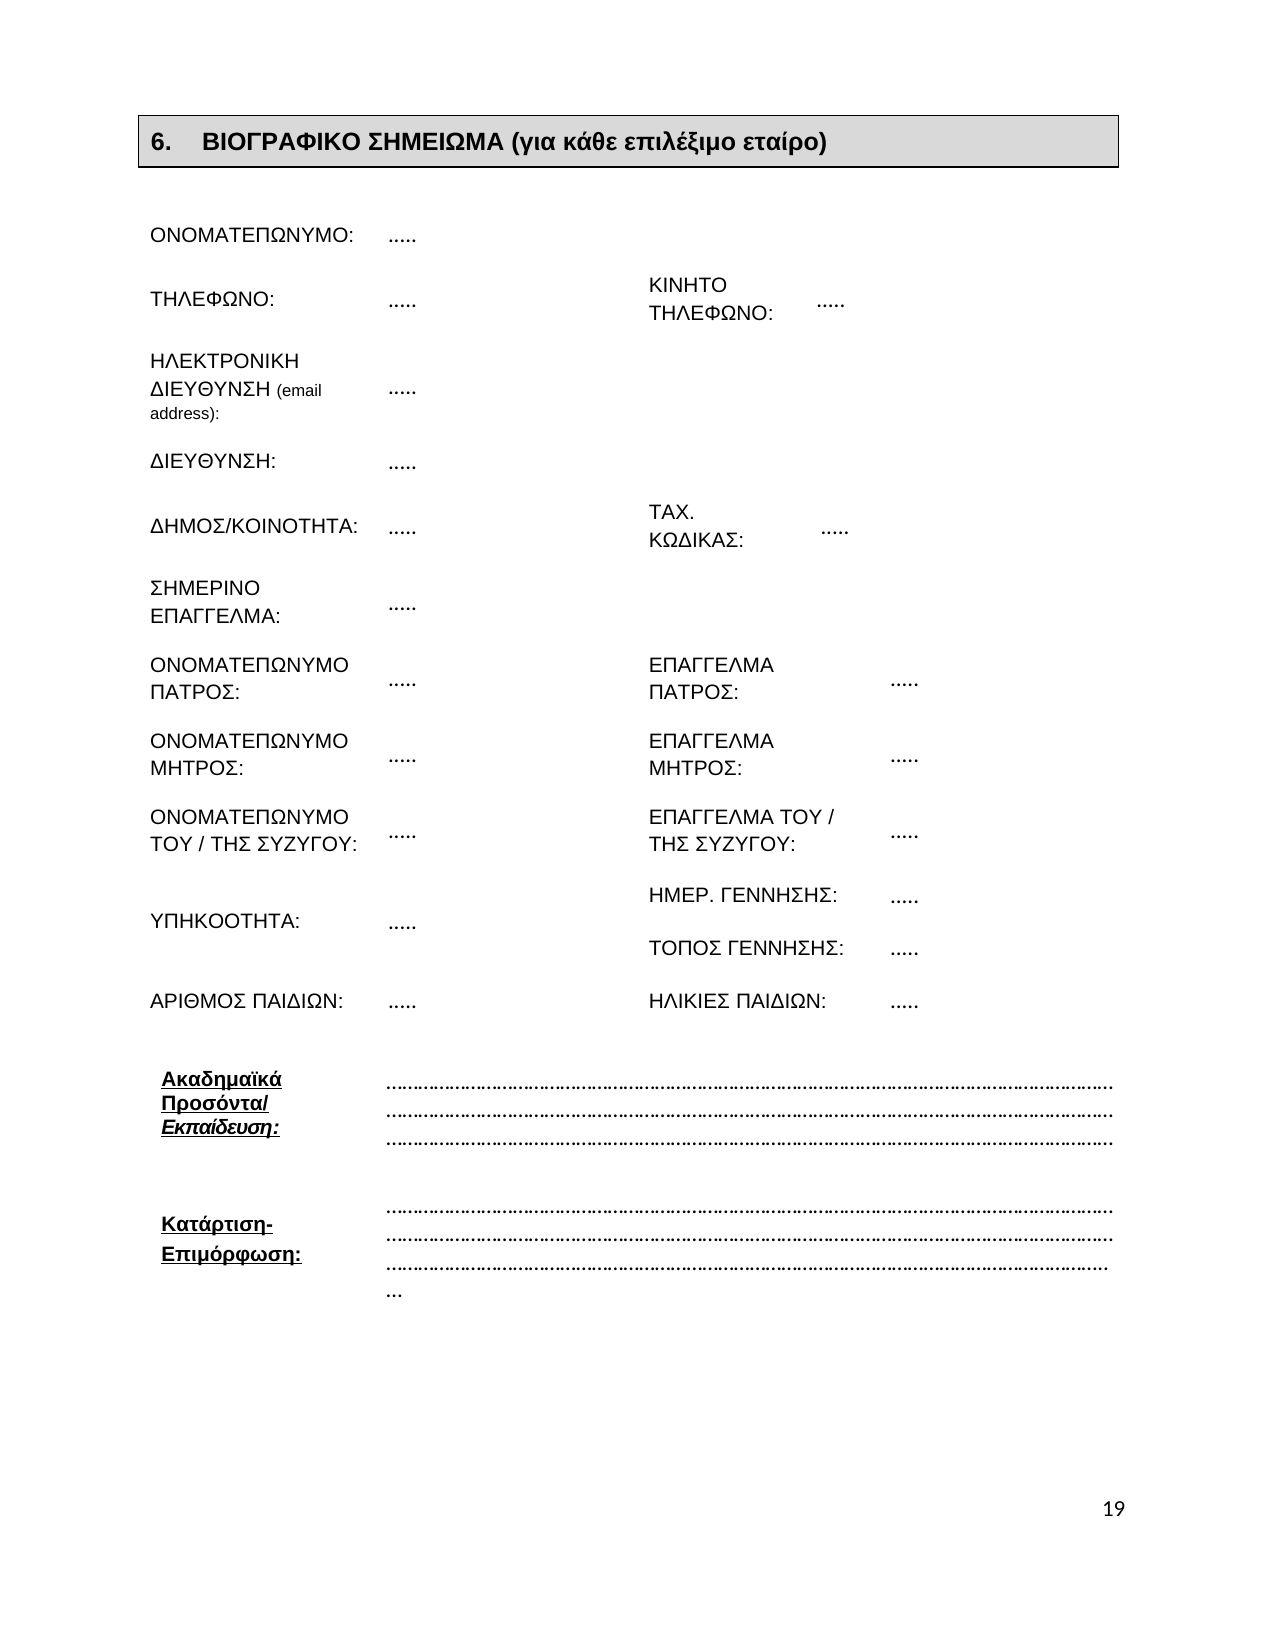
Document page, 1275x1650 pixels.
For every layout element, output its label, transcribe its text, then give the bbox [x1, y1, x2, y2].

table_cell ΕΠΑΓΓΕΛΜΑ ΤΟΥ / ΤΗΣ ΣΥΖΥΓΟΥ: [637, 805, 873, 881]
table_header ΟΝΟΜΑΤΕΠΩΝΥΜΟ: [139, 220, 371, 273]
table_cell [371, 1039, 1159, 1163]
table_cell ΕΠΑΓΓΕΛΜΑ ΠΑΤΡΟΣ: [637, 653, 873, 728]
table_cell ΔΙΕΥΘΥΝΣΗ: [139, 448, 371, 500]
table_cell ΣΗΜΕΡΙΝΟ ΕΠΑΓΓΕΛΜΑ: [139, 576, 371, 652]
table_cell ΤΟΠΟΣ ΓΕΝΝΗΣΗΣ: [637, 934, 873, 986]
table_cell Κατάρτιση- Επιμόρφωση: [139, 1164, 371, 1364]
table_cell ΗΛΙΚΙΕΣ ΠΑΙΔΙΩΝ: [637, 986, 873, 1039]
table_cell ΕΠΑΓΓΕΛΜΑ ΜΗΤΡΟΣ: [637, 729, 873, 805]
table_cell ΤΑΧ. ΚΩΔΙΚΑΣ: [637, 500, 804, 576]
table_cell Ακαδημαϊκά Προσόντα/ Εκπαίδευση: [139, 1039, 371, 1163]
table_cell ΟΝΟΜΑΤΕΠΩΝΥΜΟ ΤΟΥ / ΤΗΣ ΣΥΖΥΓΟΥ: [139, 805, 371, 881]
table_cell ΟΝΟΜΑΤΕΠΩΝΥΜΟ ΠΑΤΡΟΣ: [139, 653, 371, 728]
table_cell ΚΙΝΗΤΟ ΤΗΛΕΦΩΝΟ: [637, 273, 800, 349]
table_cell ΤΗΛΕΦΩΝΟ: [139, 273, 371, 349]
table_cell ΔΗΜΟΣ/ΚΟΙΝΟΤΗΤΑ: [139, 500, 371, 576]
table_header ΒΙΟΓΡΑΦΙΚΟ ΣΗΜΕΙΩΜΑ (για κάθε επιλέξιμο εταίρο) [139, 116, 1118, 166]
table_cell [371, 1164, 1159, 1364]
table_cell ΥΠΗΚΟΟΤΗΤΑ: [139, 881, 371, 986]
table_cell ΟΝΟΜΑΤΕΠΩΝΥΜΟ ΜΗΤΡΟΣ: [139, 729, 371, 805]
table_cell ΗΜΕΡ. ΓΕΝΝΗΣΗΣ: [637, 881, 873, 933]
table_cell ΑΡΙΘΜΟΣ ΠΑΙΔΙΩΝ: [139, 986, 371, 1039]
table_cell ΗΛΕΚΤΡΟΝΙΚΗ ΔΙΕΥΘΥΝΣΗ (email address): [139, 349, 371, 447]
